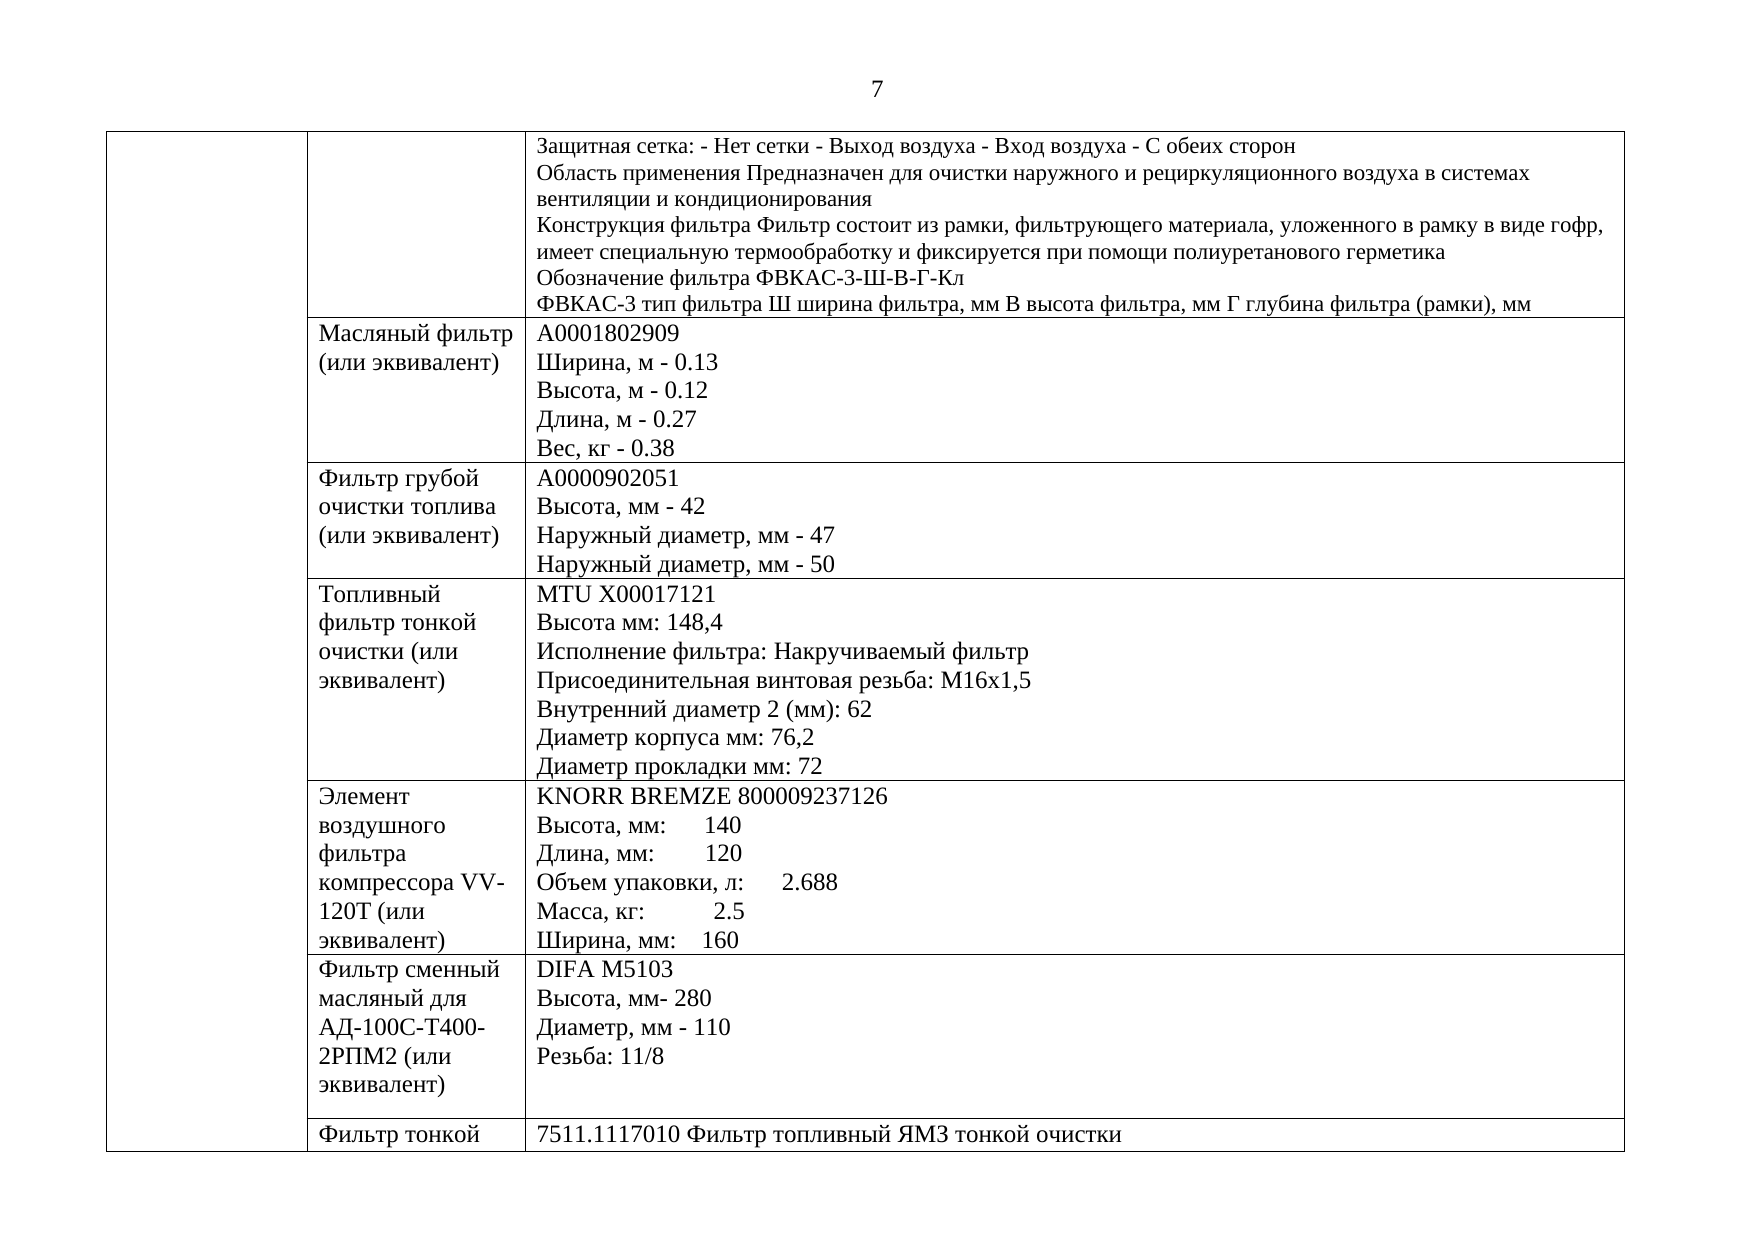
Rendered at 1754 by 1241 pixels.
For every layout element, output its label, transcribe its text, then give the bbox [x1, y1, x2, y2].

table_cell Топливный фильтр тонкой очистки (или эквивалент) [308, 579, 525, 780]
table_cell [526, 1119, 1624, 1151]
table_cell Элемент воздушного фильтра компрессора VV-120T (или эквивалент) [308, 781, 525, 953]
table_cell Фильтр грубой очистки топлива (или эквивалент) [308, 463, 525, 578]
table_cell Масляный фильтр (или эквивалент) [308, 318, 525, 462]
table_cell Фильтр сменный масляный для АД-100С-Т400-2РПМ2 (или эквивалент) [308, 955, 525, 1118]
table_cell А0000902051 Высота, мм - 42 Наружный диаметр, мм - 47 Наружный диаметр, мм - 50 [526, 463, 1624, 578]
table_cell А0001802909 Ширина, м - 0.13 Высота, м - 0.12 Длина, м - 0.27 Вес, кг - 0.38 [526, 318, 1624, 462]
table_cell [308, 1119, 525, 1151]
table_cell DIFA M5103 Высота, мм- 280 Диаметр, мм - 110 Резьба: 11/8 [526, 955, 1624, 1118]
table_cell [308, 132, 525, 317]
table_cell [526, 132, 1624, 317]
table_cell MTU X00017121 Высота мм: 148,4 Исполнение фильтра: Накручиваемый фильтр Присоединительная винтовая резьба: M16x1,5 Внутренний диаметр 2 (мм): 62 Диаметр корпуса мм: 76,2 Диаметр прокладки мм: 72 [526, 579, 1624, 780]
table_cell KNORR BREMZE 800009237126 Высота, мм: 140 Длина, мм: 120 Объем упаковки, л: 2.688 Масса, кг: 2.5 Ширина, мм: 160 [526, 781, 1624, 953]
